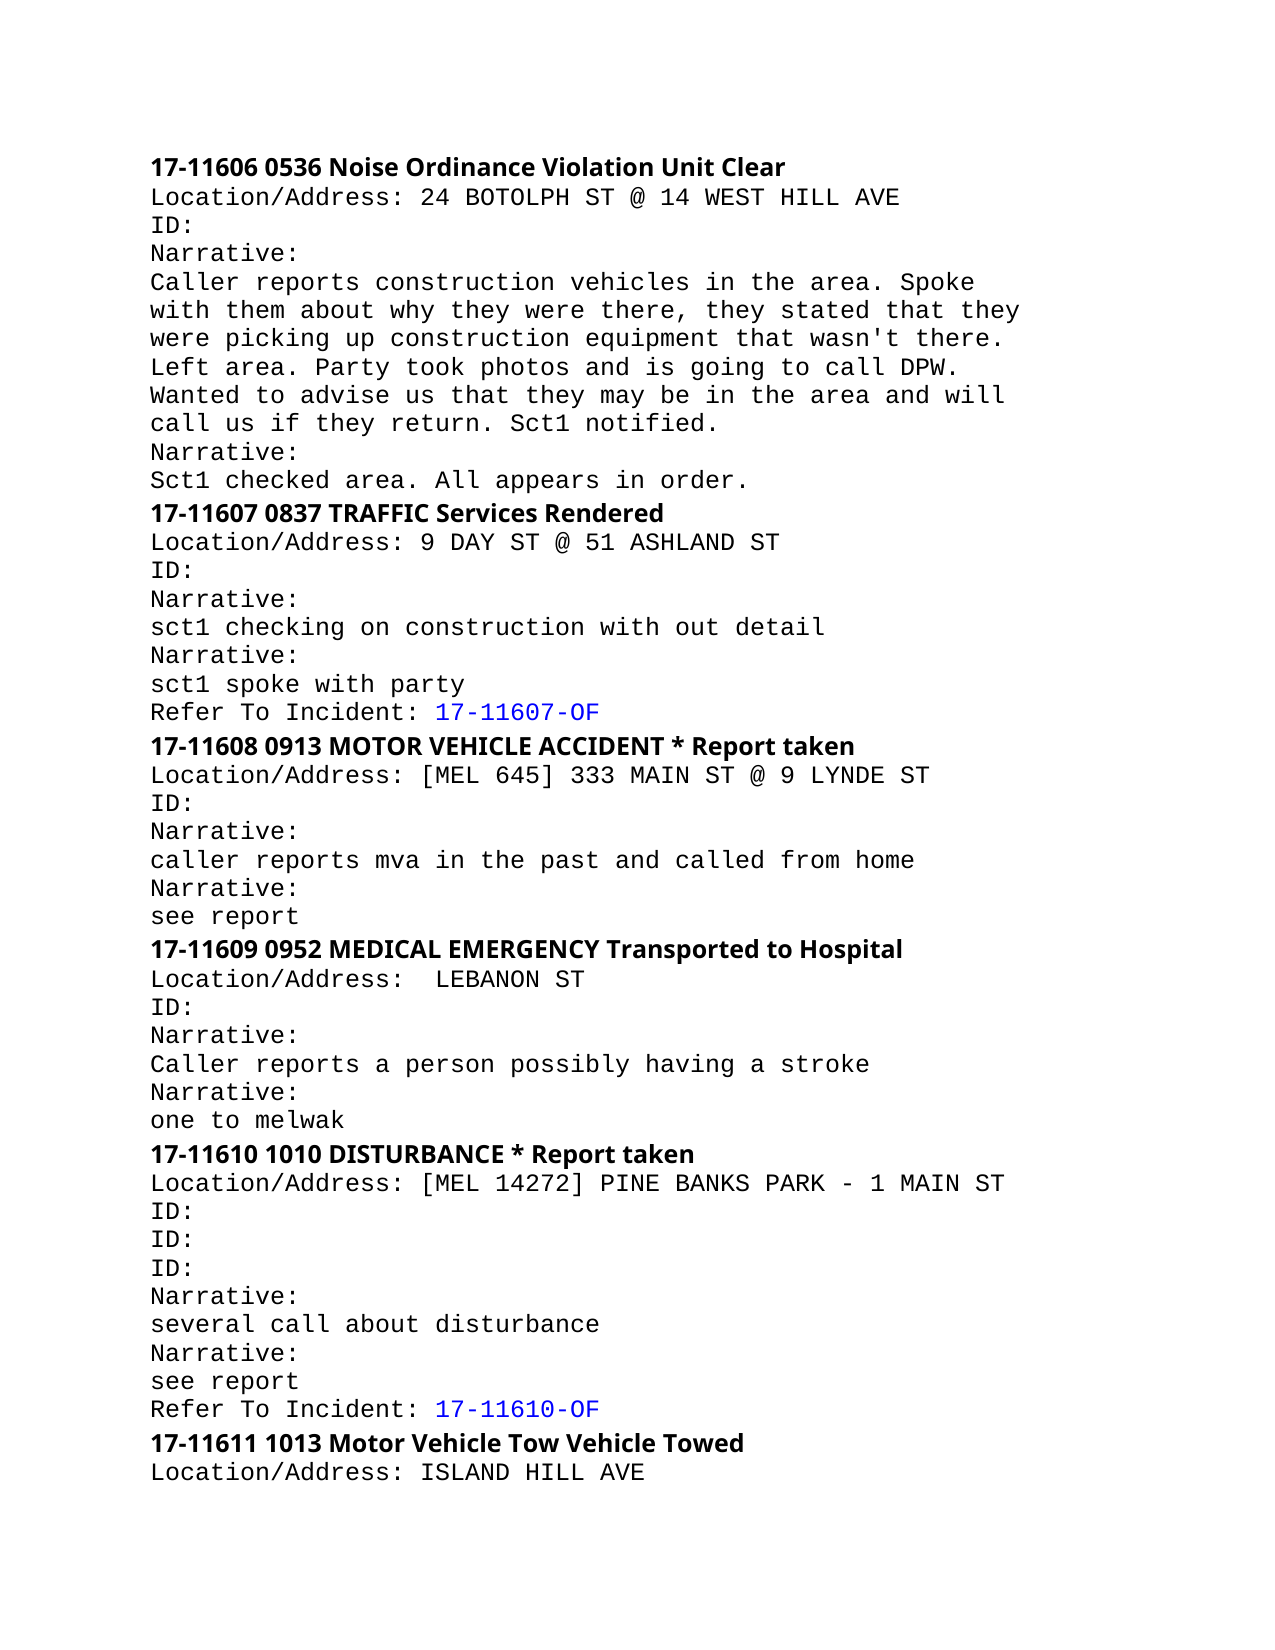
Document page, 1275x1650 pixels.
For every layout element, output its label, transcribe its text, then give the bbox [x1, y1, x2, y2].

text Wanted to advise us that they may be in the area and will [150, 382, 1125, 411]
text see report [150, 1369, 1125, 1397]
text Caller reports a person possibly having a stroke [150, 1051, 1125, 1079]
text Location/Address: 9 DAY ST @ 51 ASHLAND ST [150, 530, 1125, 558]
text were picking up construction equipment that wasn't there. [150, 326, 1125, 354]
text Narrative: [150, 1284, 1125, 1312]
text 17-11610 1010 DISTURBANCE * Report taken [150, 1136, 1125, 1170]
text ID: [150, 994, 1125, 1023]
text sct1 checking on construction with out detail [150, 615, 1125, 643]
text Narrative: [150, 586, 1125, 615]
text Narrative: [150, 819, 1125, 847]
text Location/Address: [MEL 645] 333 MAIN ST @ 9 LYNDE ST [150, 762, 1125, 791]
text Narrative: [150, 439, 1125, 467]
text 17-11611 1013 Motor Vehicle Tow Vehicle Towed [150, 1425, 1125, 1459]
text caller reports mva in the past and called from home [150, 847, 1125, 876]
text Location/Address: 24 BOTOLPH ST @ 14 WEST HILL AVE [150, 184, 1125, 212]
text ID: [150, 1227, 1125, 1255]
text Left area. Party took photos and is going to call DPW. [150, 354, 1125, 382]
text Refer To Incident: 17-11610-OF [150, 1397, 1125, 1425]
text Location/Address: [MEL 14272] PINE BANKS PARK - 1 MAIN ST [150, 1170, 1125, 1199]
text several call about disturbance [150, 1312, 1125, 1340]
text Location/Address: LEBANON ST [150, 966, 1125, 994]
text 17-11608 0913 MOTOR VEHICLE ACCIDENT * Report taken [150, 728, 1125, 762]
text call us if they return. Sct1 notified. [150, 411, 1125, 439]
text ID: [150, 1255, 1125, 1284]
text ID: [150, 212, 1125, 241]
text 17-11607 0837 TRAFFIC Services Rendered [150, 496, 1125, 530]
text Location/Address: ISLAND HILL AVE [150, 1459, 1125, 1488]
text ID: [150, 791, 1125, 819]
text Narrative: [150, 1340, 1125, 1369]
text 17-11606 0536 Noise Ordinance Violation Unit Clear [150, 150, 1125, 184]
text Narrative: [150, 241, 1125, 269]
text 17-11609 0952 MEDICAL EMERGENCY Transported to Hospital [150, 932, 1125, 966]
text one to melwak [150, 1108, 1125, 1136]
text ID: [150, 558, 1125, 586]
text Refer To Incident: 17-11607-OF [150, 700, 1125, 728]
text see report [150, 904, 1125, 932]
text Sct1 checked area. All appears in order. [150, 467, 1125, 496]
text sct1 spoke with party [150, 671, 1125, 700]
text Narrative: [150, 1023, 1125, 1051]
text Narrative: [150, 876, 1125, 904]
text Narrative: [150, 643, 1125, 671]
text Narrative: [150, 1079, 1125, 1108]
text with them about why they were there, they stated that they [150, 297, 1125, 326]
text Caller reports construction vehicles in the area. Spoke [150, 269, 1125, 297]
text ID: [150, 1199, 1125, 1227]
